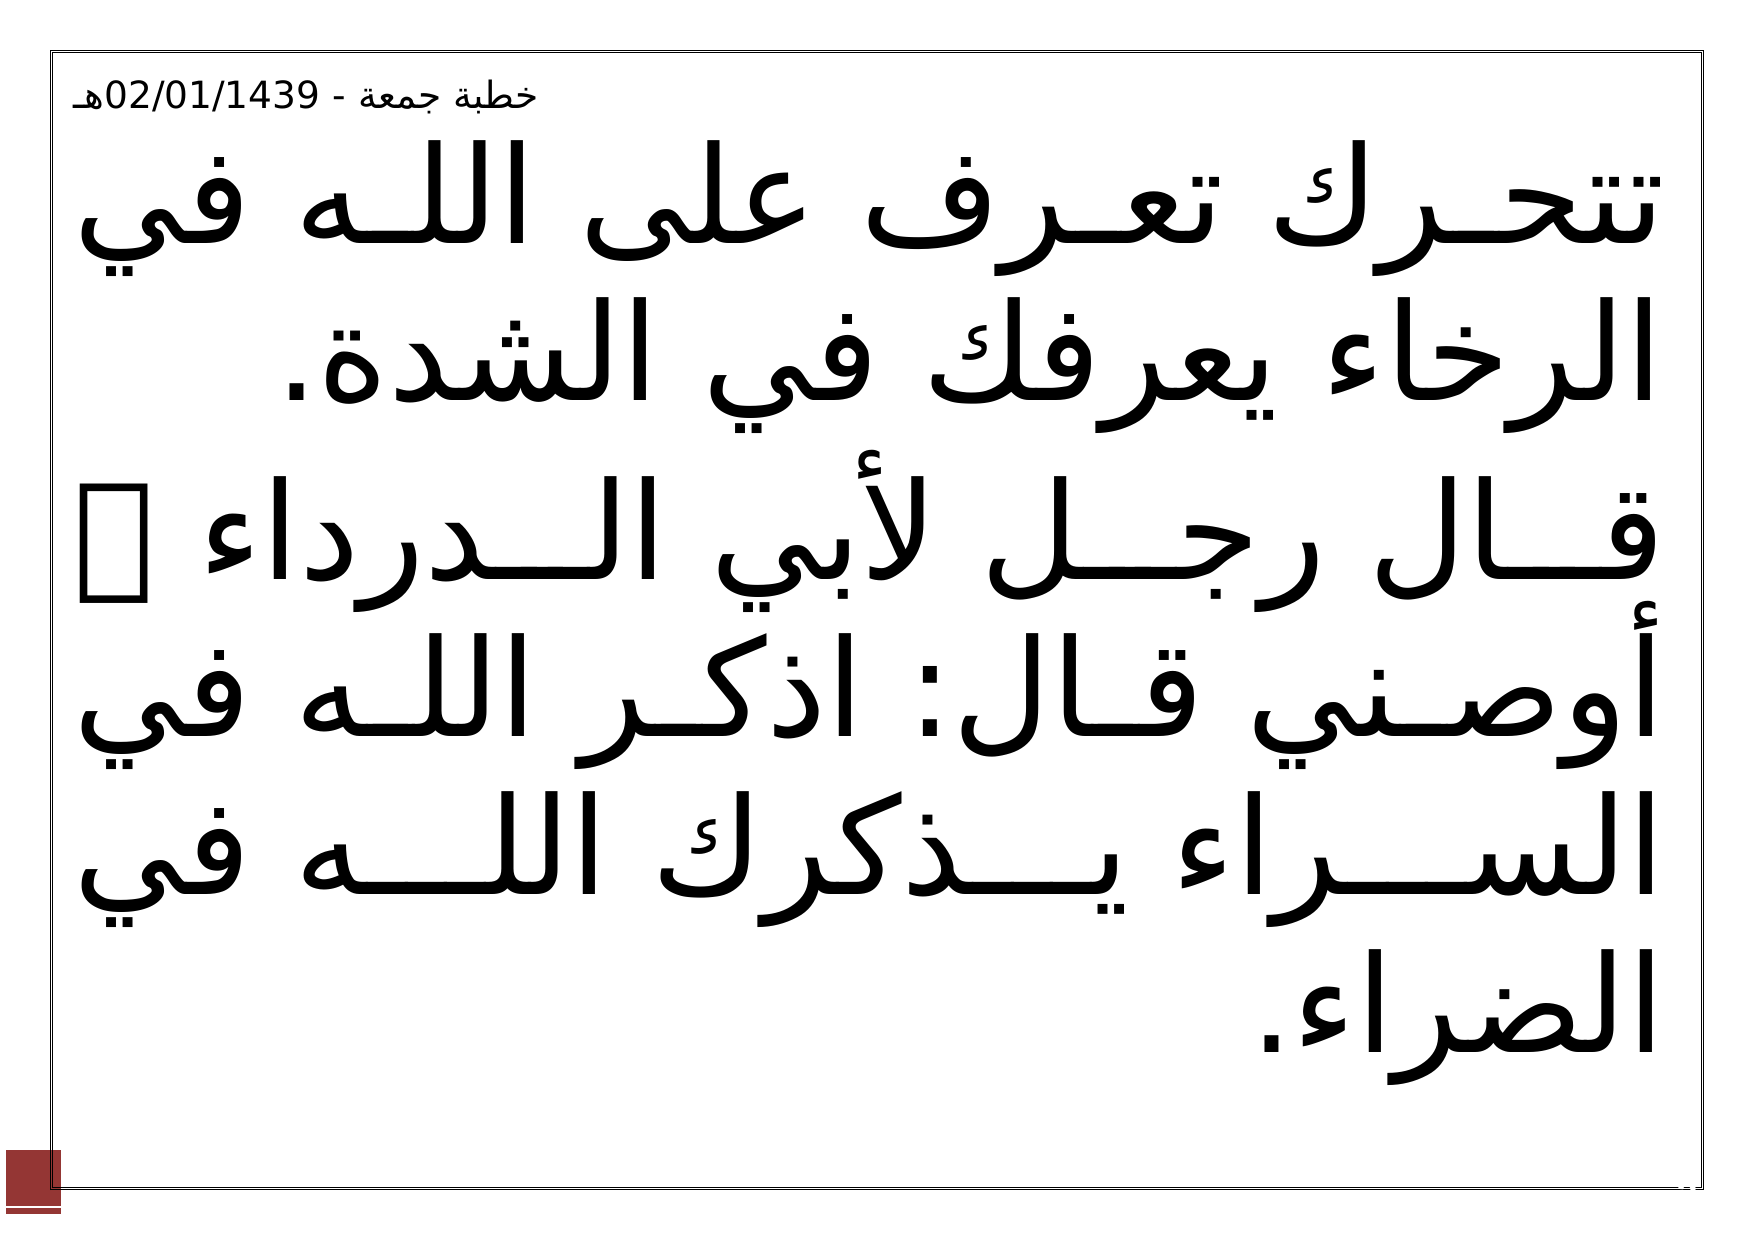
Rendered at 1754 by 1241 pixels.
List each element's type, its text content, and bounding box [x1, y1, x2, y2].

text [74, 117, 1665, 433]
text قال رجل لأبي الدرداء أوصني قال: اذكر الله في السراء يذكرك الله في الضراء. [74, 453, 1665, 1084]
